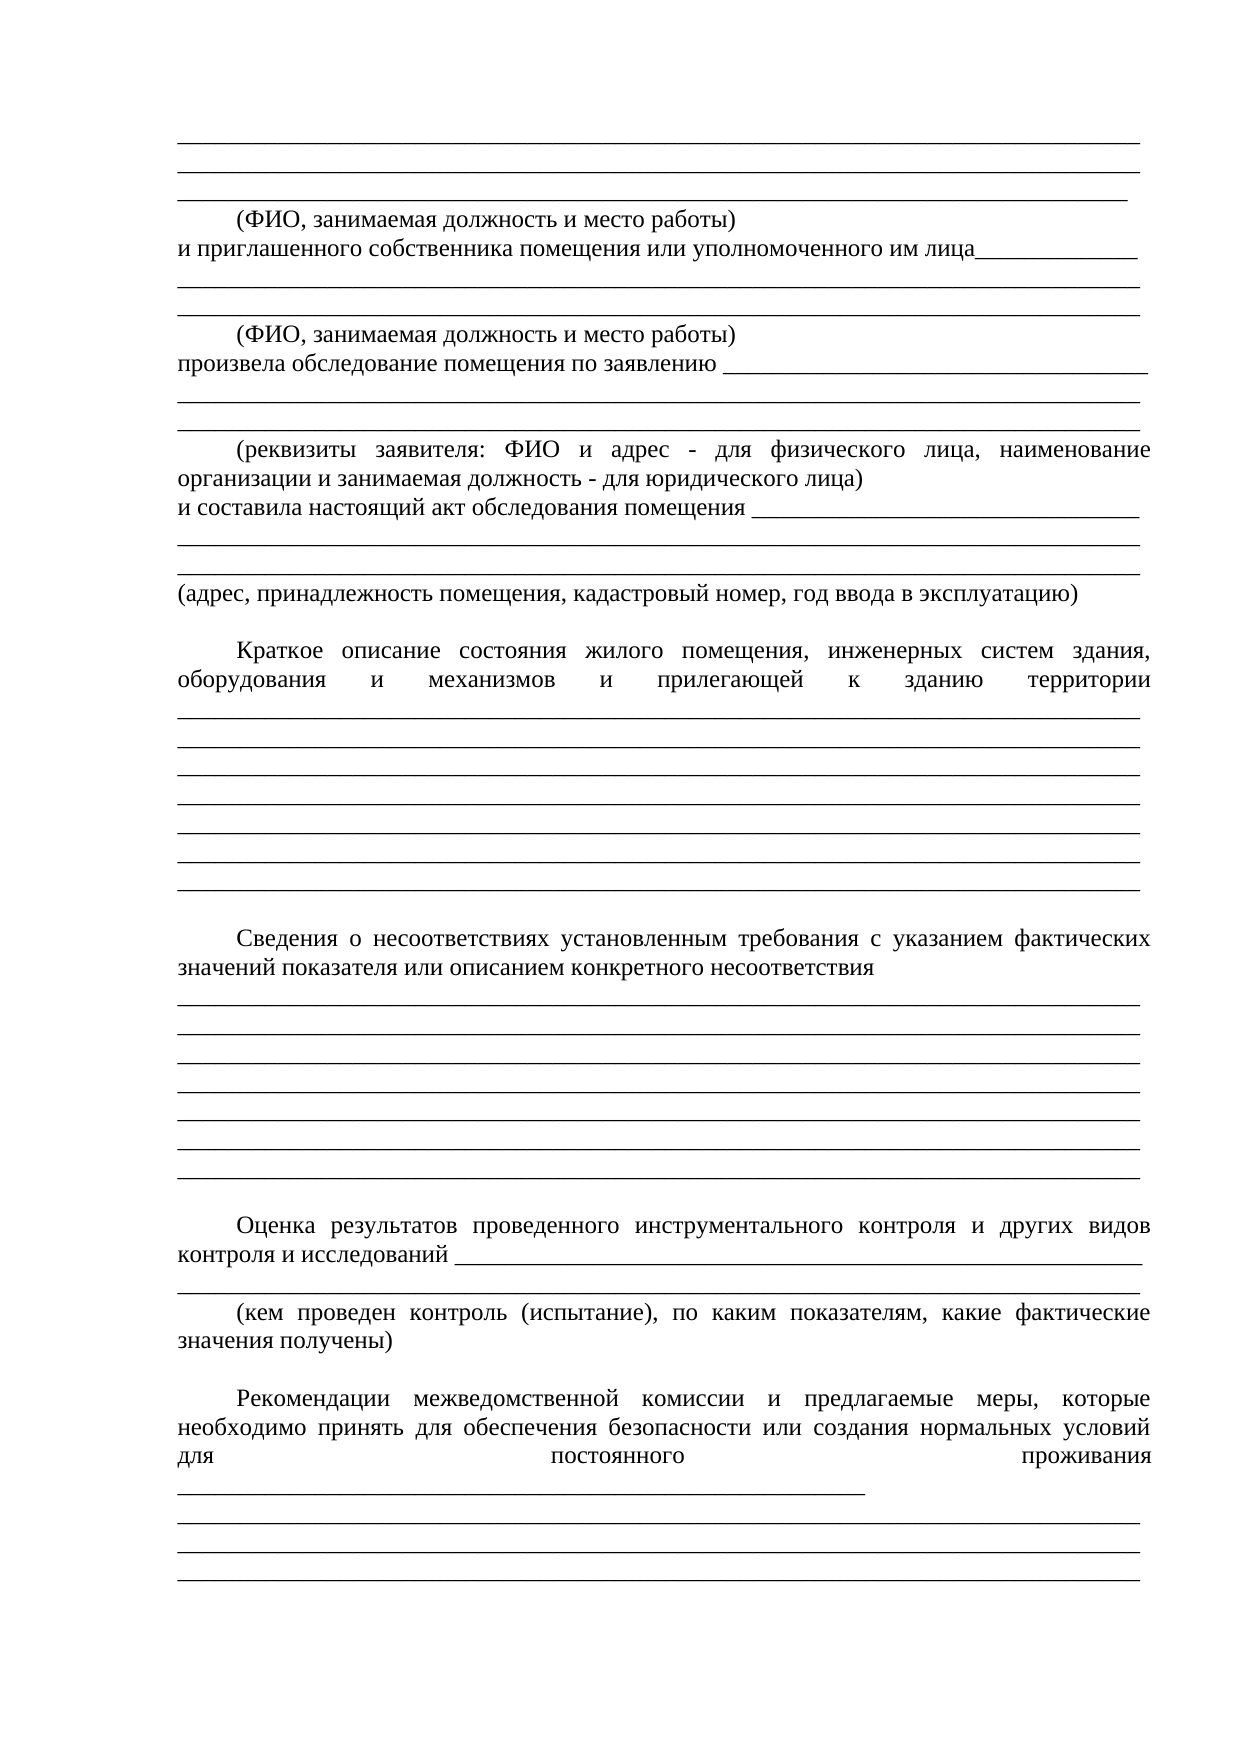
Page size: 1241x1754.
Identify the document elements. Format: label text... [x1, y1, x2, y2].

text _____________________________________________________________________________ [177, 1556, 1152, 1584]
text _____________________________________________________________________________ [177, 866, 1152, 894]
text _____________________________________________________________________________ [177, 1498, 1152, 1527]
text Рекомендации межведомственной комиссии и предлагаемые меры, которые необходимо принять для обеспечения безопасности или создания нормальных условий для постоянного проживания _______________________________________________________ [177, 1383, 1152, 1498]
text _____________________________________________________________________________ [177, 1527, 1152, 1556]
text Краткое описание состояния жилого помещения, инженерных систем здания, оборудования и механизмов и прилегающей к зданию территории _____________________________________________________________________________ [177, 636, 1152, 722]
text _____________________________________________________________________________ [177, 1268, 1152, 1297]
text _____________________________________________________________________________ [177, 1096, 1152, 1124]
text (реквизиты заявителя: ФИО и адрес - для физического лица, наименование организации и занимаемая должность - для юридического лица) [177, 434, 1152, 492]
text и составила настоящий акт обследования помещения _______________________________ [177, 492, 1152, 521]
text Сведения о несоответствиях установленным требования с указанием фактических значений показателя или описанием конкретного несоответствия [177, 923, 1152, 981]
text __________________________________________________________________________________________________________________________________________________________ (адрес, принадлежность помещения, кадастровый номер, год ввода в эксплуатацию) [177, 521, 1152, 607]
text Оценка результатов проведенного инструментального контроля и других видов контроля и исследований _______________________________________________________ [177, 1211, 1152, 1268]
text _________________________________________________________________________________________________________________________________________________________ [177, 147, 1152, 204]
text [177, 118, 1152, 147]
text (ФИО, занимаемая должность и место работы) [177, 204, 1152, 233]
text (кем проведен контроль (испытание), по каким показателям, какие фактические значения получены) [177, 1297, 1152, 1354]
text _____________________________________________________________________________ [177, 722, 1152, 751]
text (ФИО, занимаемая должность и место работы) [177, 319, 1152, 348]
text _____________________________________________________________________________ [177, 262, 1152, 291]
text произвела обследование помещения по заявлению __________________________________ [177, 348, 1152, 377]
text _____________________________________________________________________________ [177, 291, 1152, 319]
text и приглашенного собственника помещения или уполномоченного им лица_____________ [177, 233, 1152, 262]
